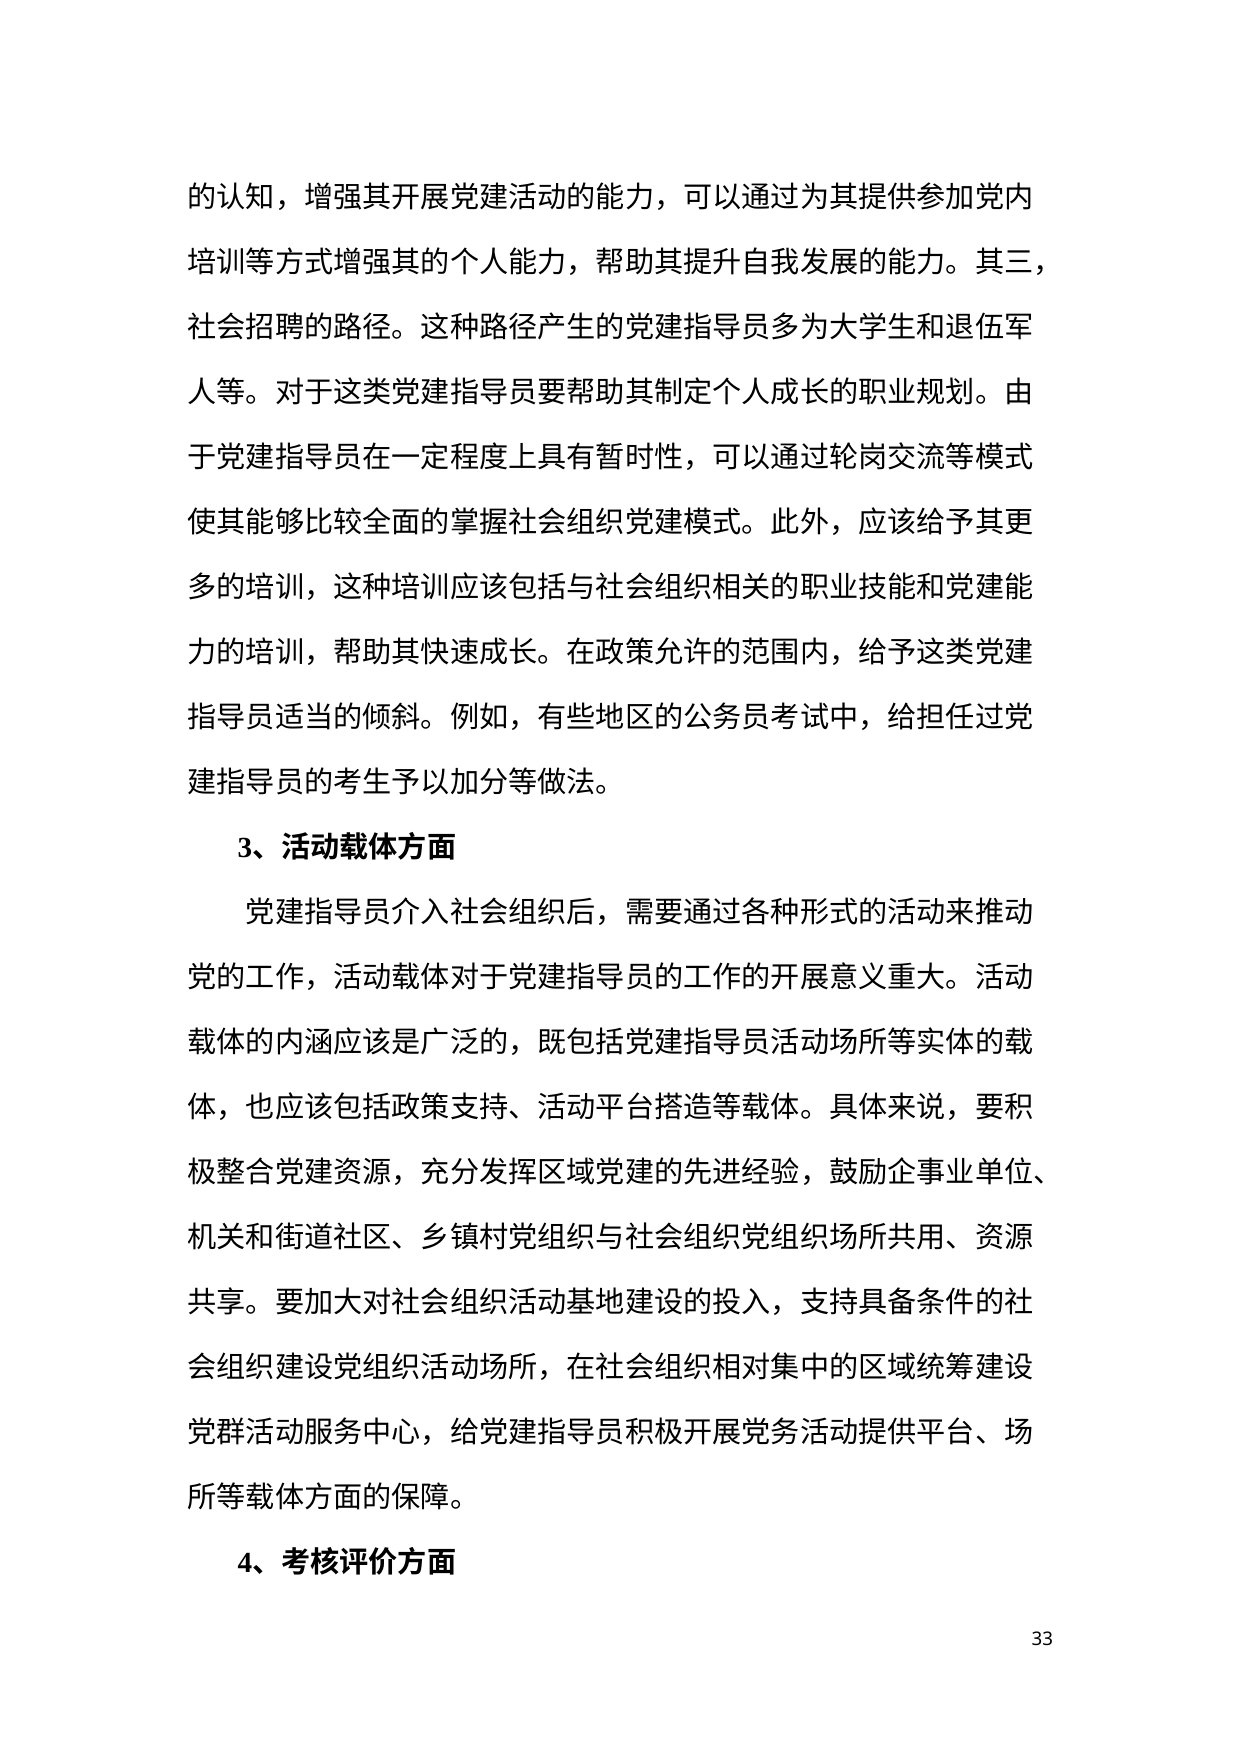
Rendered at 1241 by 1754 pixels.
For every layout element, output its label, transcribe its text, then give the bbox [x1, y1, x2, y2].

text 3、活动载体方面 [187, 812, 1053, 877]
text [187, 162, 1053, 812]
text 党建指导员介入社会组织后，需要通过各种形式的活动来推动党的工作，活动载体对于党建指导员的工作的开展意义重大。活动载体的内涵应该是广泛的，既包括党建指导员活动场所等实体的载体，也应该包括政策支持、活动平台搭造等载体。具体来说，要积极整合党建资源，充分发挥区域党建的先进经验，鼓励企事业单位、机关和街道社区、乡镇村党组织与社会组织党组织场所共用、资源共享。要加大对社会组织活动基地建设的投入，支持具备条件的社会组织建设党组织活动场所，在社会组织相对集中的区域统筹建设党群活动服务中心，给党建指导员积极开展党务活动提供平台、场所等载体方面的保障。 [187, 877, 1053, 1527]
text 4、考核评价方面 [187, 1527, 1053, 1592]
